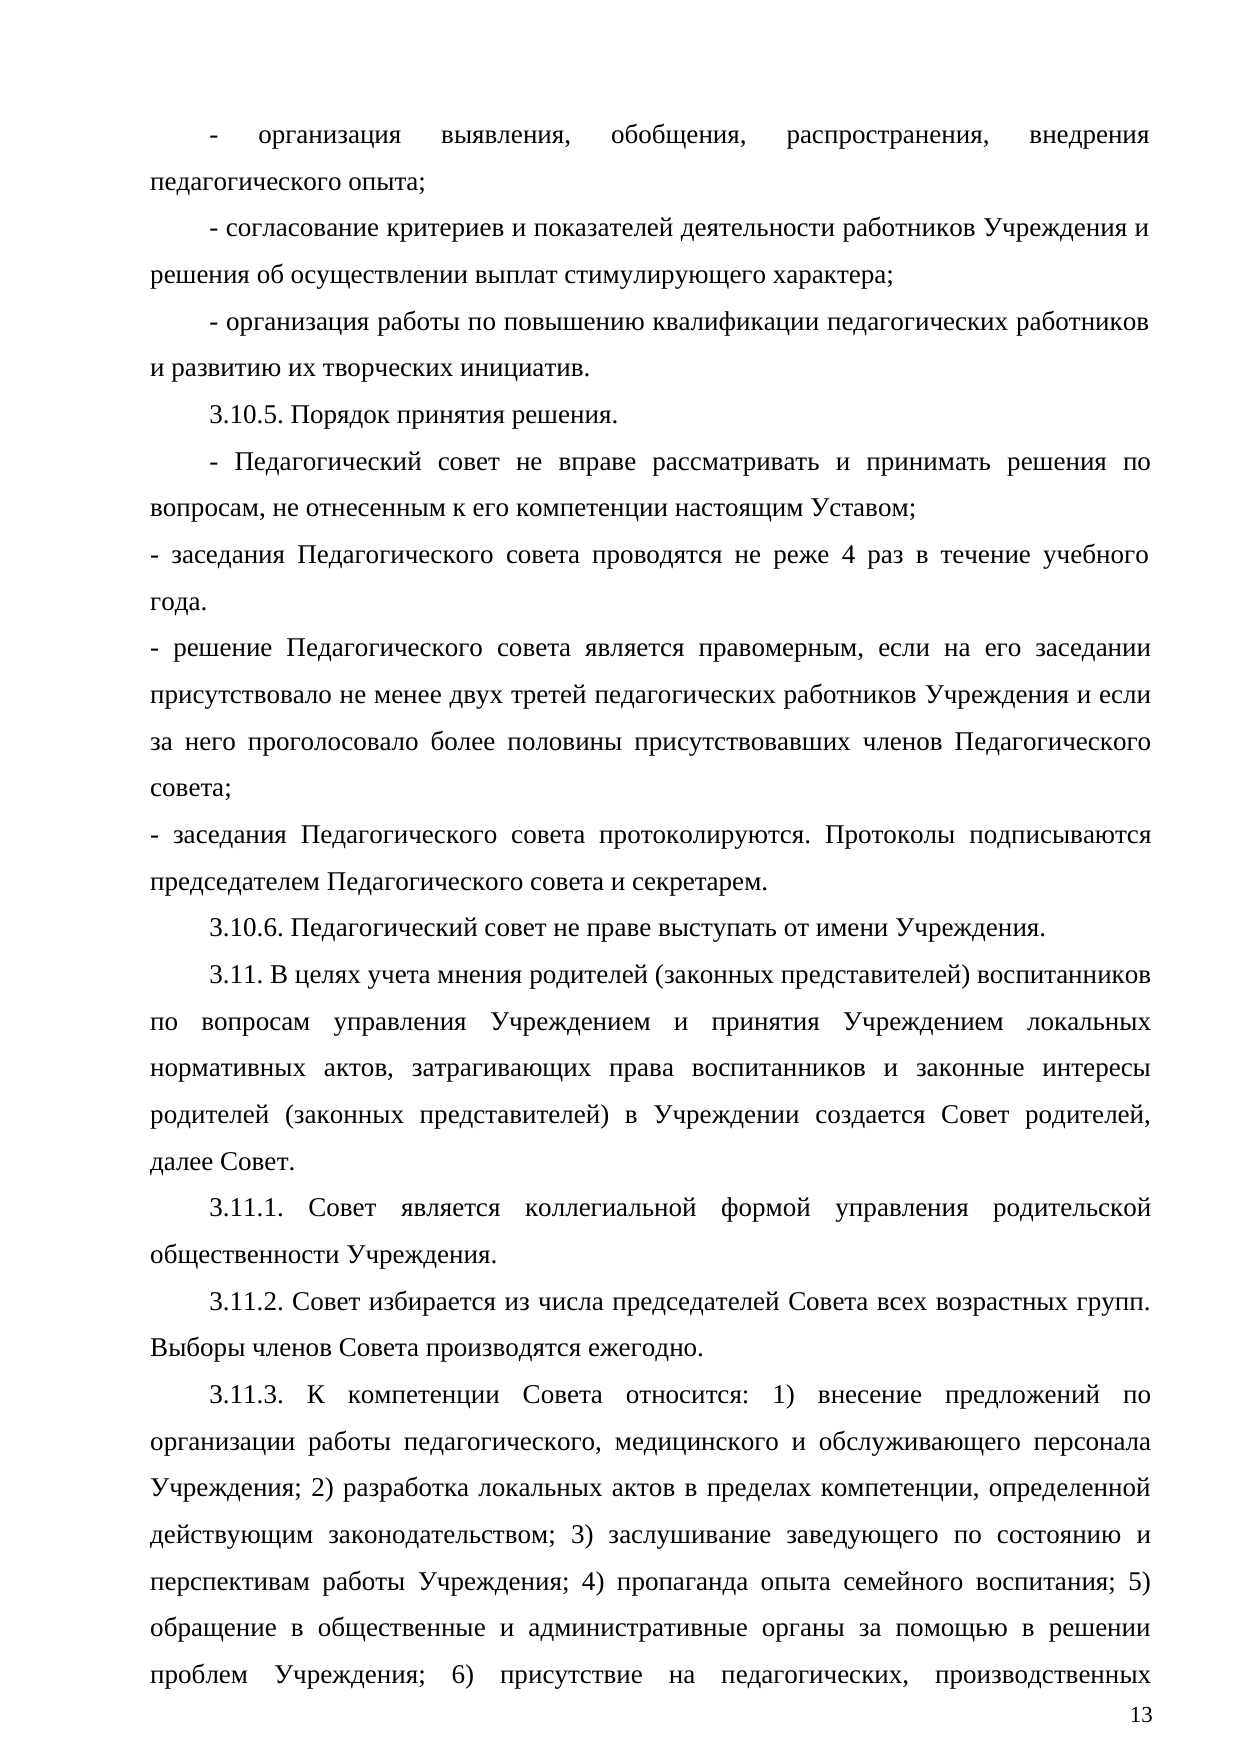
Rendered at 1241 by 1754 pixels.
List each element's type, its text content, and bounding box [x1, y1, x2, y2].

text 3.10.6. Педагогический совет не праве выступать от имени Учреждения. [150, 911, 1150, 943]
text - заседания Педагогического совета протоколируются. Протоколы подписываются председателем Педагогического совета и секретарем. [150, 818, 1152, 896]
text - организация работы по повышению квалификации педагогических работников и развитию их творческих инициатив. [150, 305, 1150, 383]
text - заседания Педагогического совета проводятся не реже 4 раз в течение учебного года. [150, 538, 1150, 616]
text - Педагогический совет не вправе рассматривать и принимать решения по вопросам, не отнесенным к его компетенции настоящим Уставом; [150, 445, 1152, 523]
text 3.11.1. Совет является коллегиальной формой управления родительской общественности Учреждения. [150, 1191, 1152, 1269]
text - организация выявления, обобщения, распространения, внедрения педагогического опыта; [150, 118, 1150, 196]
text - решение Педагогического совета является правомерным, если на его заседании присутствовало не менее двух третей педагогических работников Учреждения и если за него проголосовало более половины присутствовавших членов Педагогического совета; [150, 631, 1152, 803]
text - согласование критериев и показателей деятельности работников Учреждения и решения об осуществлении выплат стимулирующего характера; [150, 211, 1150, 289]
text 3.10.5. Порядок принятия решения. [150, 398, 1152, 429]
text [150, 1378, 1152, 1689]
text 3.11. В целях учета мнения родителей (законных представителей) воспитанников по вопросам управления Учреждением и принятия Учреждением локальных нормативных актов, затрагивающих права воспитанников и законные интересы родителей (законных представителей) в Учреждении создается Совет родителей, далее Совет. [150, 958, 1152, 1176]
text 3.11.2. Совет избирается из числа председателей Совета всех возрастных групп. Выборы членов Совета производятся ежегодно. [150, 1285, 1152, 1363]
